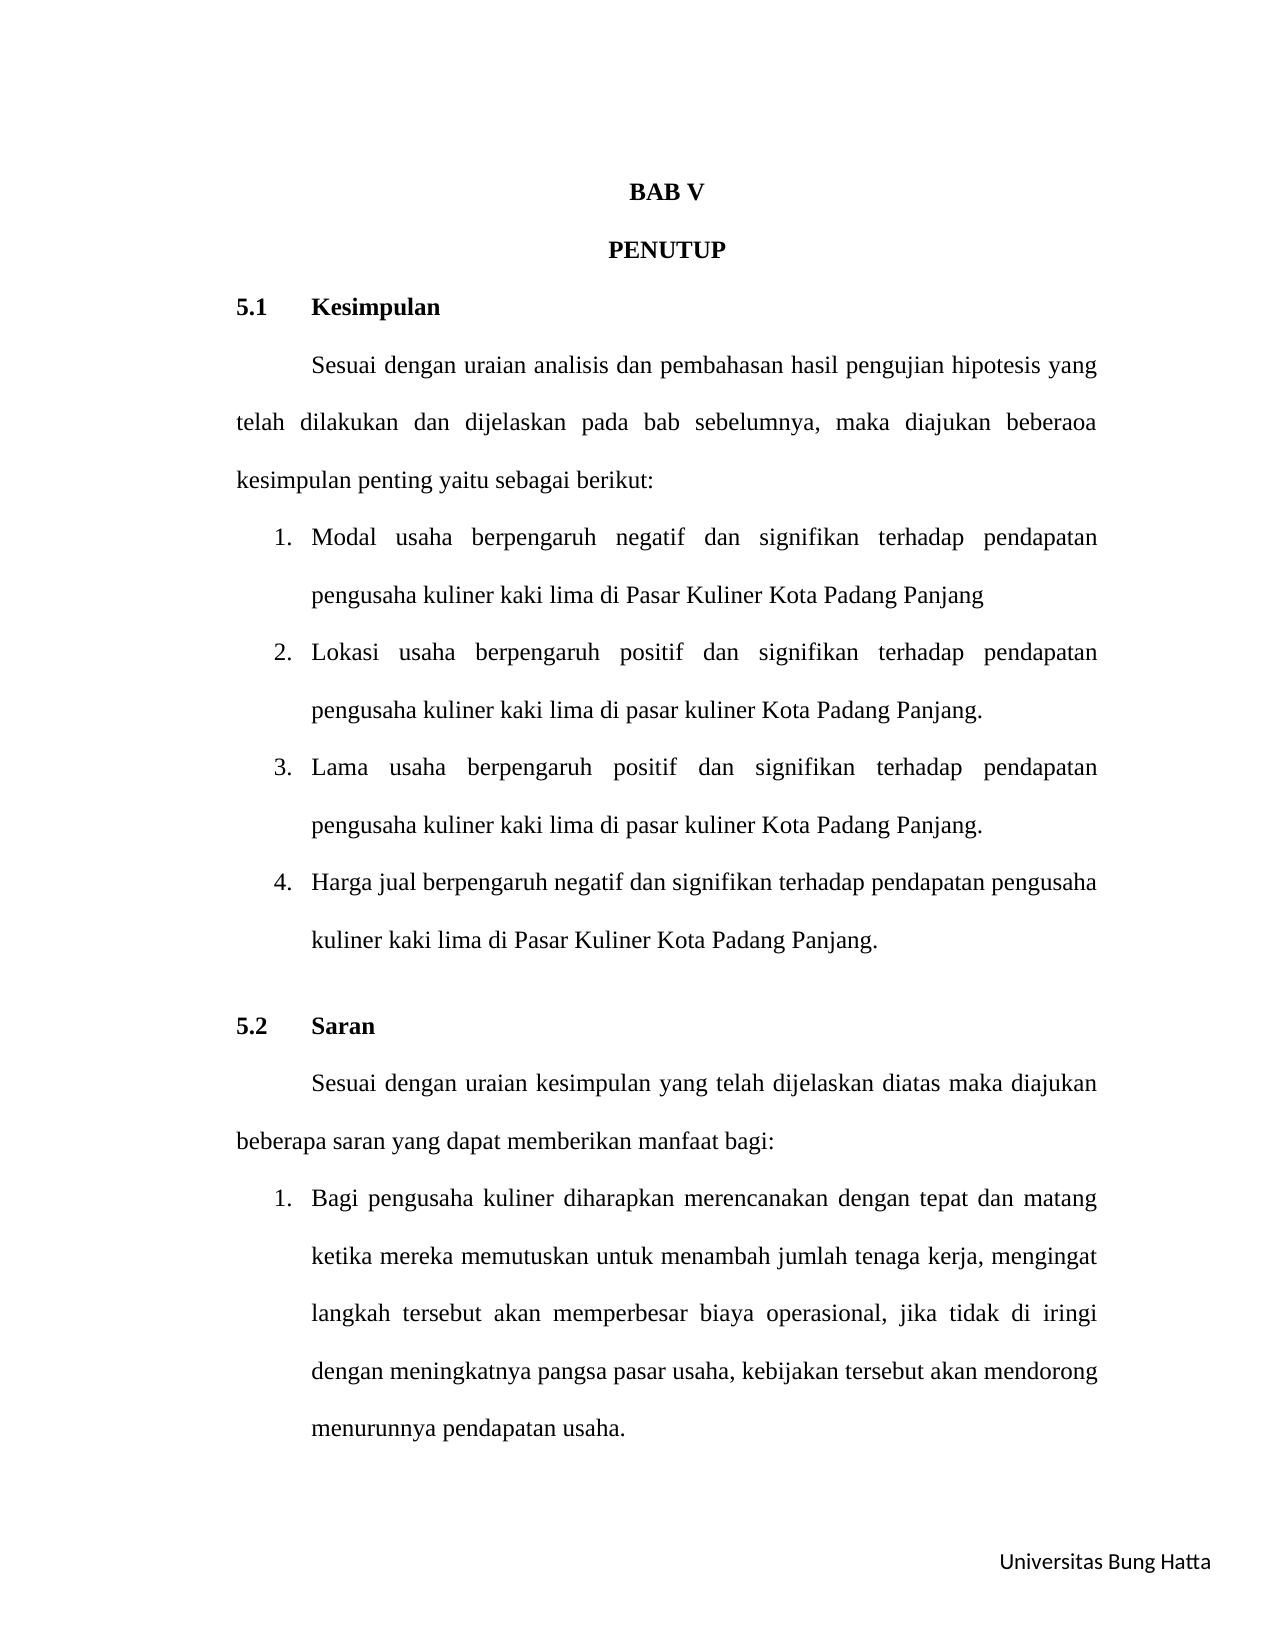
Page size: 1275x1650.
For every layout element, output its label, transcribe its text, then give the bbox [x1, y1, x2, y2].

text BAB V [236, 177, 1098, 206]
text PENUTUP [236, 235, 1098, 263]
list 5.2 Saran [236, 1011, 1098, 1040]
text 5.1 Kesimpulan [236, 292, 1098, 321]
list Lokasi usaha berpengaruh positif dan signifikan terhadap pendapatan pengusaha kuliner kaki lima di pasar kuliner Kota Padang Panjang. [274, 637, 1098, 723]
list Lama usaha berpengaruh positif dan signifikan terhadap pendapatan pengusaha kuliner kaki lima di pasar kuliner Kota Padang Panjang. [274, 752, 1098, 838]
list Harga jual berpengaruh negatif dan signifikan terhadap pendapatan pengusaha kuliner kaki lima di Pasar Kuliner Kota Padang Panjang. [274, 867, 1098, 953]
text Sesuai dengan uraian analisis dan pembahasan hasil pengujian hipotesis yang telah dilakukan dan dijelaskan pada bab sebelumnya, maka diajukan beberaoa kesimpulan penting yaitu sebagai berikut: [236, 350, 1098, 493]
list Sesuai dengan uraian kesimpulan yang telah dijelaskan diatas maka diajukan beberapa saran yang dapat memberikan manfaat bagi: [236, 1068, 1098, 1155]
list Modal usaha berpengaruh negatif dan signifikan terhadap pendapatan pengusaha kuliner kaki lima di Pasar Kuliner Kota Padang Panjang [274, 522, 1098, 608]
list Bagi pengusaha kuliner diharapkan merencanakan dengan tepat dan matang ketika mereka memutuskan untuk menambah jumlah tenaga kerja, mengingat langkah tersebut akan memperbesar biaya operasional, jika tidak di iringi dengan meningkatnya pangsa pasar usaha, kebijakan tersebut akan mendorong menurunnya pendapatan usaha. [274, 1183, 1098, 1442]
